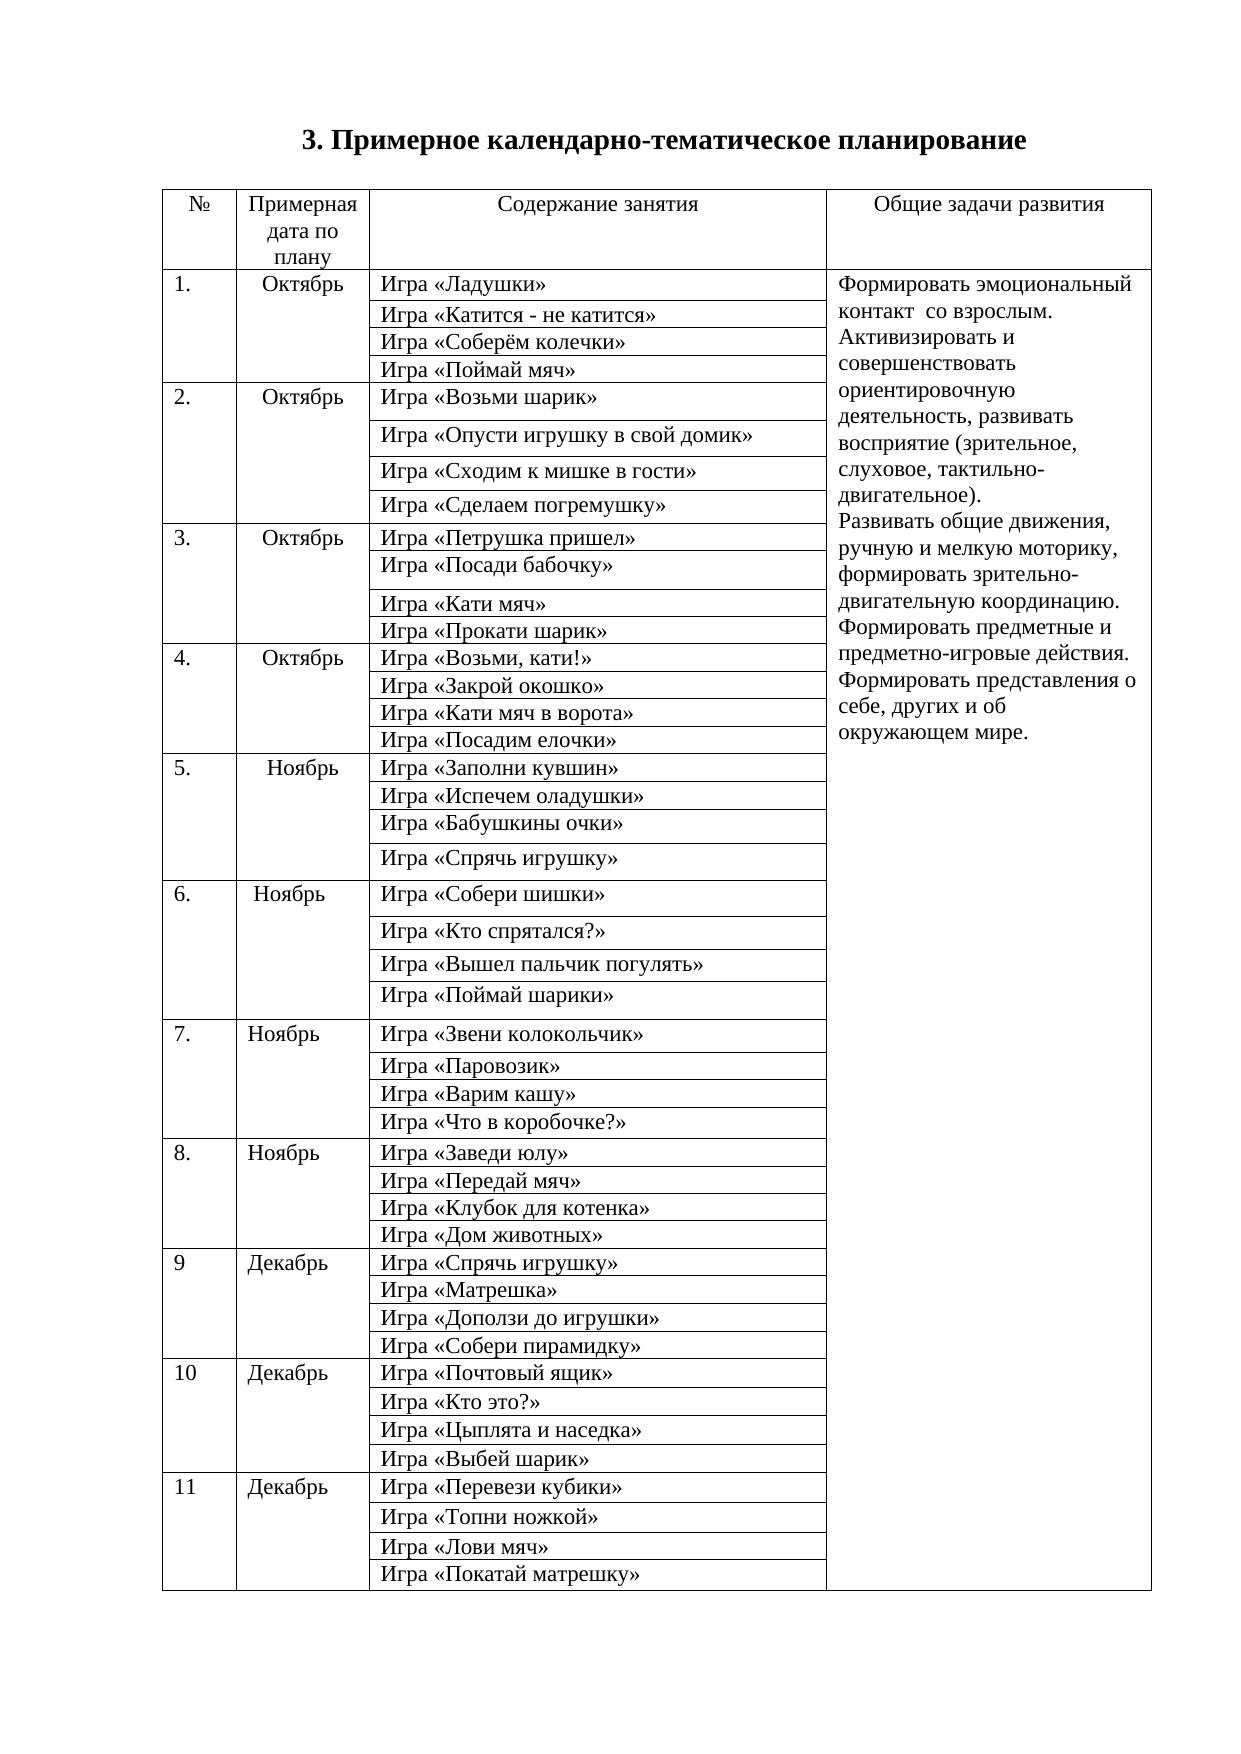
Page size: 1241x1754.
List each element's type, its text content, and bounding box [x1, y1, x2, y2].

table_cell Игра «Возьми шарик» [370, 383, 826, 419]
table_cell Октябрь [237, 383, 369, 523]
table_cell Игра «Заведи юлу» [370, 1139, 826, 1166]
table_cell Декабрь [237, 1249, 369, 1358]
table_cell Игра «Закрой окошко» [370, 672, 826, 698]
table_cell Игра «Спрячь игрушку» [370, 1249, 826, 1275]
table_cell 7. [163, 1020, 236, 1138]
table_cell Игра «Ладушки» [370, 270, 826, 300]
table_cell Ноябрь [237, 881, 369, 1019]
table_cell Игра «Собери шишки» [370, 881, 826, 916]
table_cell Игра «Кто это?» [370, 1388, 826, 1415]
table_cell Игра «Заполни кувшин» [370, 754, 826, 781]
table_cell Игра «Доползи до игрушки» [370, 1304, 826, 1331]
table_cell Игра «Варим кашу» [370, 1080, 826, 1107]
table_cell Формировать эмоциональный контакт со взрослым. Активизировать и совершенствовать ориентировочную деятельность, развивать восприятие (зрительное, слуховое, тактильно-двигательное). Развивать общие движения, ручную и мелкую моторику, формировать зрительно-двигательную координацию. Формировать предметные и предметно-игровые действия. Формировать представления о себе, других и об окружающем мире. [827, 270, 1151, 1589]
table_cell Игра «Посади бабочку» [370, 551, 826, 588]
table_cell Октябрь [237, 270, 369, 382]
table_cell Игра «Посадим елочки» [370, 727, 826, 753]
table_cell Ноябрь [237, 754, 369, 879]
table_cell Игра «Звени колокольчик» [370, 1020, 826, 1052]
table_cell 2. [163, 383, 236, 523]
table_cell Игра «Топни ножкой» [370, 1503, 826, 1532]
table_cell Игра «Прокати шарик» [370, 617, 826, 643]
table_cell Игра «Вышел пальчик погулять» [370, 950, 826, 981]
table_cell Игра «Катится - не катится» [370, 301, 826, 327]
table_cell Игра «Покатай матрешку» [370, 1560, 826, 1589]
table_cell Игра «Сделаем погремушку» [370, 491, 826, 523]
table_cell Игра «Поймай мяч» [370, 356, 826, 382]
table_cell Игра «Лови мяч» [370, 1533, 826, 1559]
table_header Общие задачи развития [827, 190, 1151, 269]
table_cell Игра «Испечем оладушки» [370, 782, 826, 808]
table_cell 9 [163, 1249, 236, 1358]
table_cell Игра «Возьми, кати!» [370, 644, 826, 671]
table_cell 10 [163, 1359, 236, 1472]
table_cell Игра «Перевези кубики» [370, 1473, 826, 1502]
table_cell 11 [163, 1473, 236, 1589]
table_cell Декабрь [237, 1473, 369, 1589]
table_cell Ноябрь [237, 1139, 369, 1248]
table_cell Октябрь [237, 524, 369, 643]
table_cell Игра «Выбей шарик» [370, 1445, 826, 1472]
table_cell Игра «Цыплята и наседка» [370, 1416, 826, 1444]
text 3. Примерное календарно-тематическое планирование [177, 122, 1152, 156]
table_cell Игра «Петрушка пришел» [370, 524, 826, 550]
table_cell 5. [163, 754, 236, 879]
table_cell Игра «Соберём колечки» [370, 328, 826, 355]
table_cell Игра «Дом животных» [370, 1221, 826, 1248]
table_cell Октябрь [237, 644, 369, 753]
table_header Примерная дата по плану [237, 190, 369, 269]
table_cell Декабрь [237, 1359, 369, 1472]
table_cell 4. [163, 644, 236, 753]
table_cell Игра «Кати мяч в ворота» [370, 699, 826, 726]
table_cell Игра «Кати мяч» [370, 590, 826, 616]
table_cell 8. [163, 1139, 236, 1248]
table_cell Игра «Что в коробочке?» [370, 1108, 826, 1138]
table_cell Игра «Передай мяч» [370, 1167, 826, 1193]
table_cell Игра «Кто спрятался?» [370, 917, 826, 949]
table_cell 3. [163, 524, 236, 643]
table_cell 6. [163, 881, 236, 1019]
table_cell Игра «Поймай шарики» [370, 982, 826, 1019]
table_cell Игра «Паровозик» [370, 1053, 826, 1079]
table_header № [163, 190, 236, 269]
table_cell Игра «Матрешка» [370, 1276, 826, 1303]
table_cell Игра «Опусти игрушку в свой домик» [370, 421, 826, 456]
table_cell 1. [163, 270, 236, 382]
table_cell Игра «Клубок для котенка» [370, 1194, 826, 1220]
table_cell Ноябрь [237, 1020, 369, 1138]
table_cell Игра «Бабушкины очки» [370, 810, 826, 843]
table_header Содержание занятия [370, 190, 826, 269]
table_cell Игра «Сходим к мишке в гости» [370, 457, 826, 490]
table_cell Игра «Спрячь игрушку» [370, 844, 826, 879]
table_cell Игра «Почтовый ящик» [370, 1359, 826, 1387]
table_cell Игра «Собери пирамидку» [370, 1332, 826, 1358]
